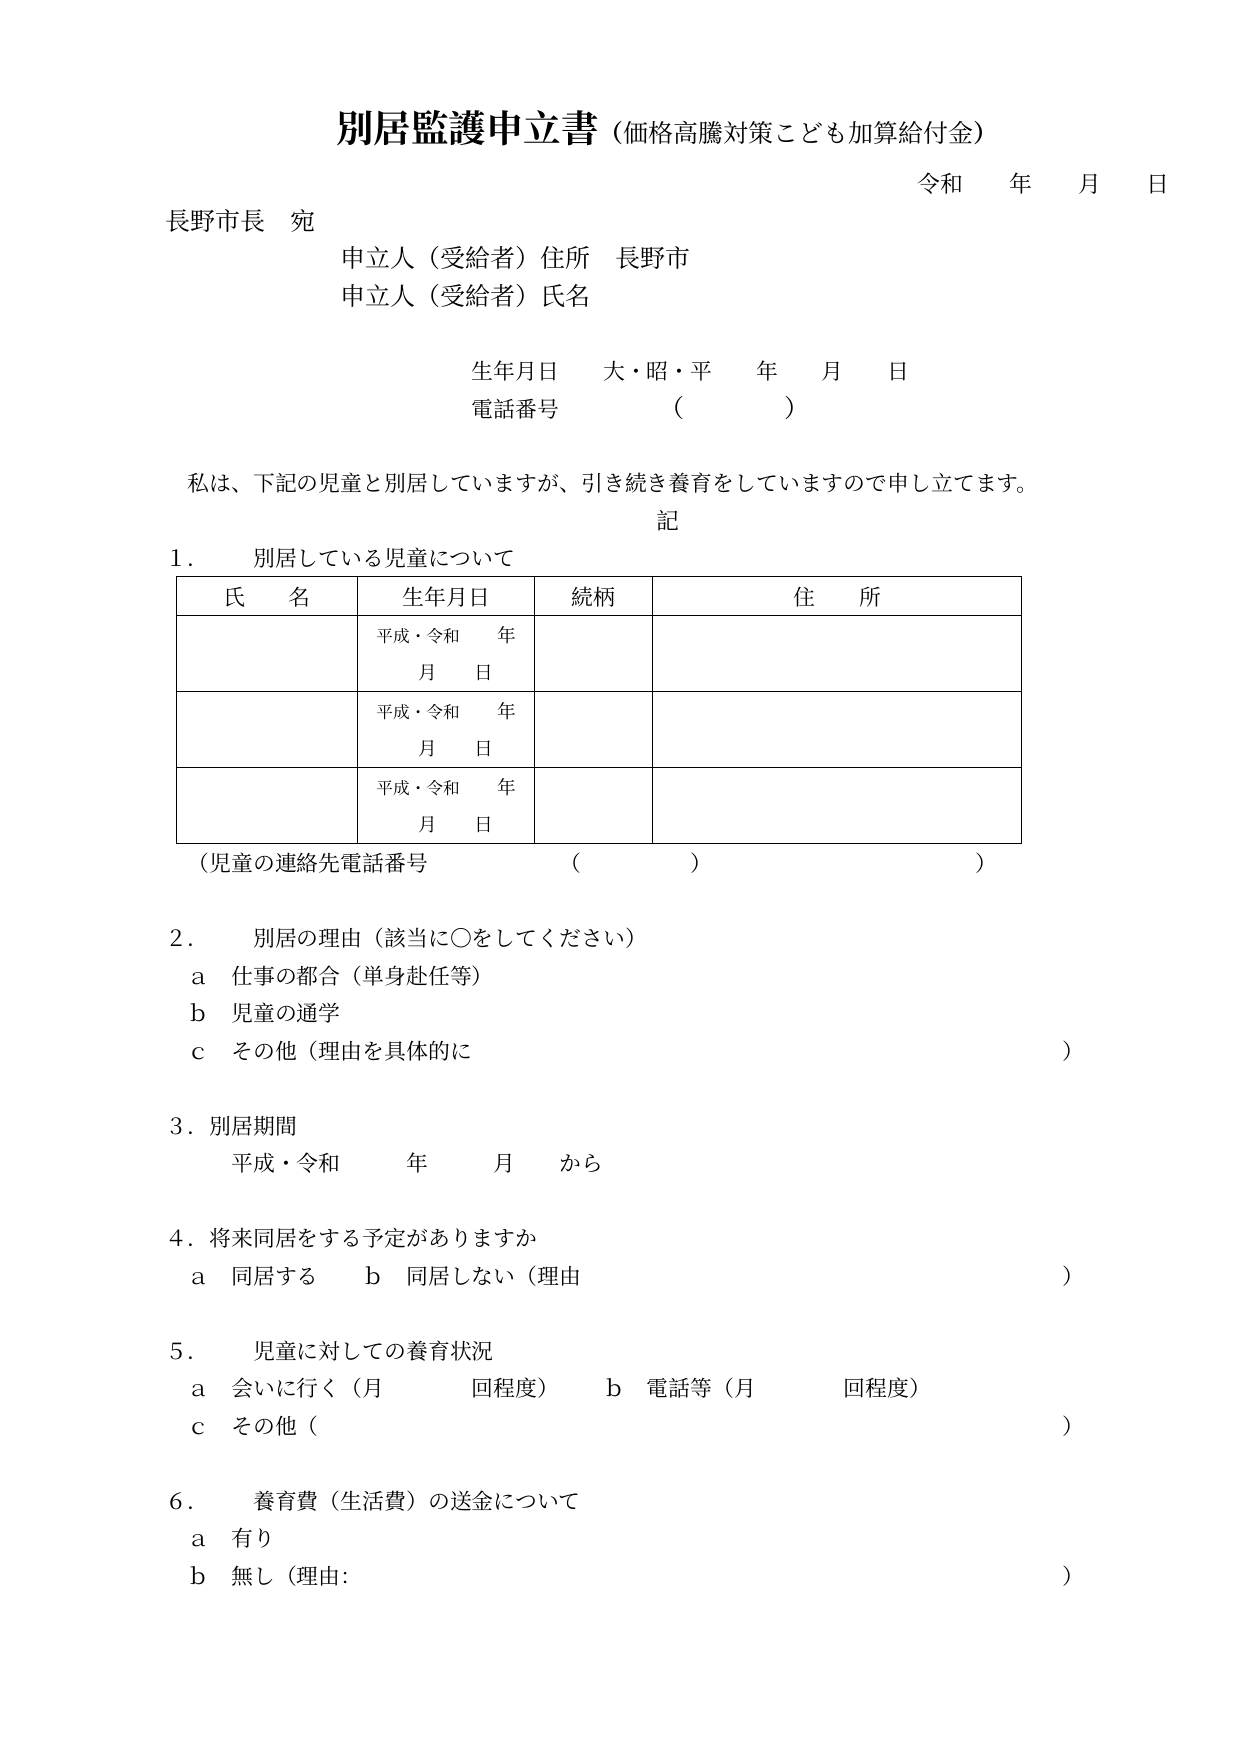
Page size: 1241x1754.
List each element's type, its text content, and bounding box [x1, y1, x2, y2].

text ａ 仕事の都合（単身赴任等） [165, 956, 1169, 994]
text 長野市長 宛 [165, 201, 1169, 238]
table_cell [177, 768, 357, 843]
table_cell [653, 768, 1021, 843]
table_header 住 所 [653, 577, 1021, 614]
table_cell 平成・令和 年 月 日 [358, 616, 534, 691]
table_cell [653, 692, 1021, 767]
table_header 氏 名 [177, 577, 357, 614]
table_header 続柄 [535, 577, 652, 614]
table_cell 平成・令和 年 月 日 [358, 692, 534, 767]
text ａ 同居する ｂ 同居しない（理由 ） [165, 1256, 1169, 1294]
text 令和 年 月 日 [165, 163, 1169, 201]
table_cell 平成・令和 年 月 日 [358, 768, 534, 843]
table_cell [653, 616, 1021, 691]
text 平成・令和 年 月 から [209, 1144, 1169, 1181]
table_cell [177, 616, 357, 691]
text 電話番号 （ ） [165, 388, 1169, 426]
text 生年月日 大・昭・平 年 月 日 [165, 351, 1169, 388]
text ａ 会いに行く（月 回程度） ｂ 電話等（月 回程度） [165, 1369, 1169, 1406]
text 申立人（受給者）氏名 [165, 276, 1159, 313]
list 児童に対しての養育状況 [165, 1331, 1169, 1369]
text ｃ その他（ ） [165, 1406, 1169, 1444]
table_cell [535, 616, 652, 691]
text 私は、下記の児童と別居していますが、引き続き養育をしていますので申し立てます。 [165, 463, 1169, 501]
list 養育費（生活費）の送金について [165, 1481, 1169, 1519]
table_header 生年月日 [358, 577, 534, 614]
text ４．将来同居をする予定がありますか [165, 1219, 1169, 1256]
text 別居監護申立書（価格高騰対策こども加算給付金） [165, 88, 1169, 163]
text ｂ 児童の通学 [165, 994, 1169, 1031]
list 別居の理由（該当に〇をしてください） [165, 919, 1169, 956]
text ｂ 無し（理由： ） [165, 1556, 1169, 1594]
table_cell [535, 692, 652, 767]
subtitle 記 [165, 501, 1169, 538]
table_cell [177, 692, 357, 767]
text （児童の連絡先電話番号 （ ） ） [165, 844, 1169, 881]
text ａ 有り [165, 1519, 1169, 1556]
text 申立人（受給者）住所 長野市 [165, 238, 1169, 276]
text ｃ その他（理由を具体的に ） [165, 1031, 1169, 1069]
list 別居している児童について [165, 538, 1169, 576]
table_cell [535, 768, 652, 843]
text ３．別居期間 [165, 1106, 1169, 1144]
